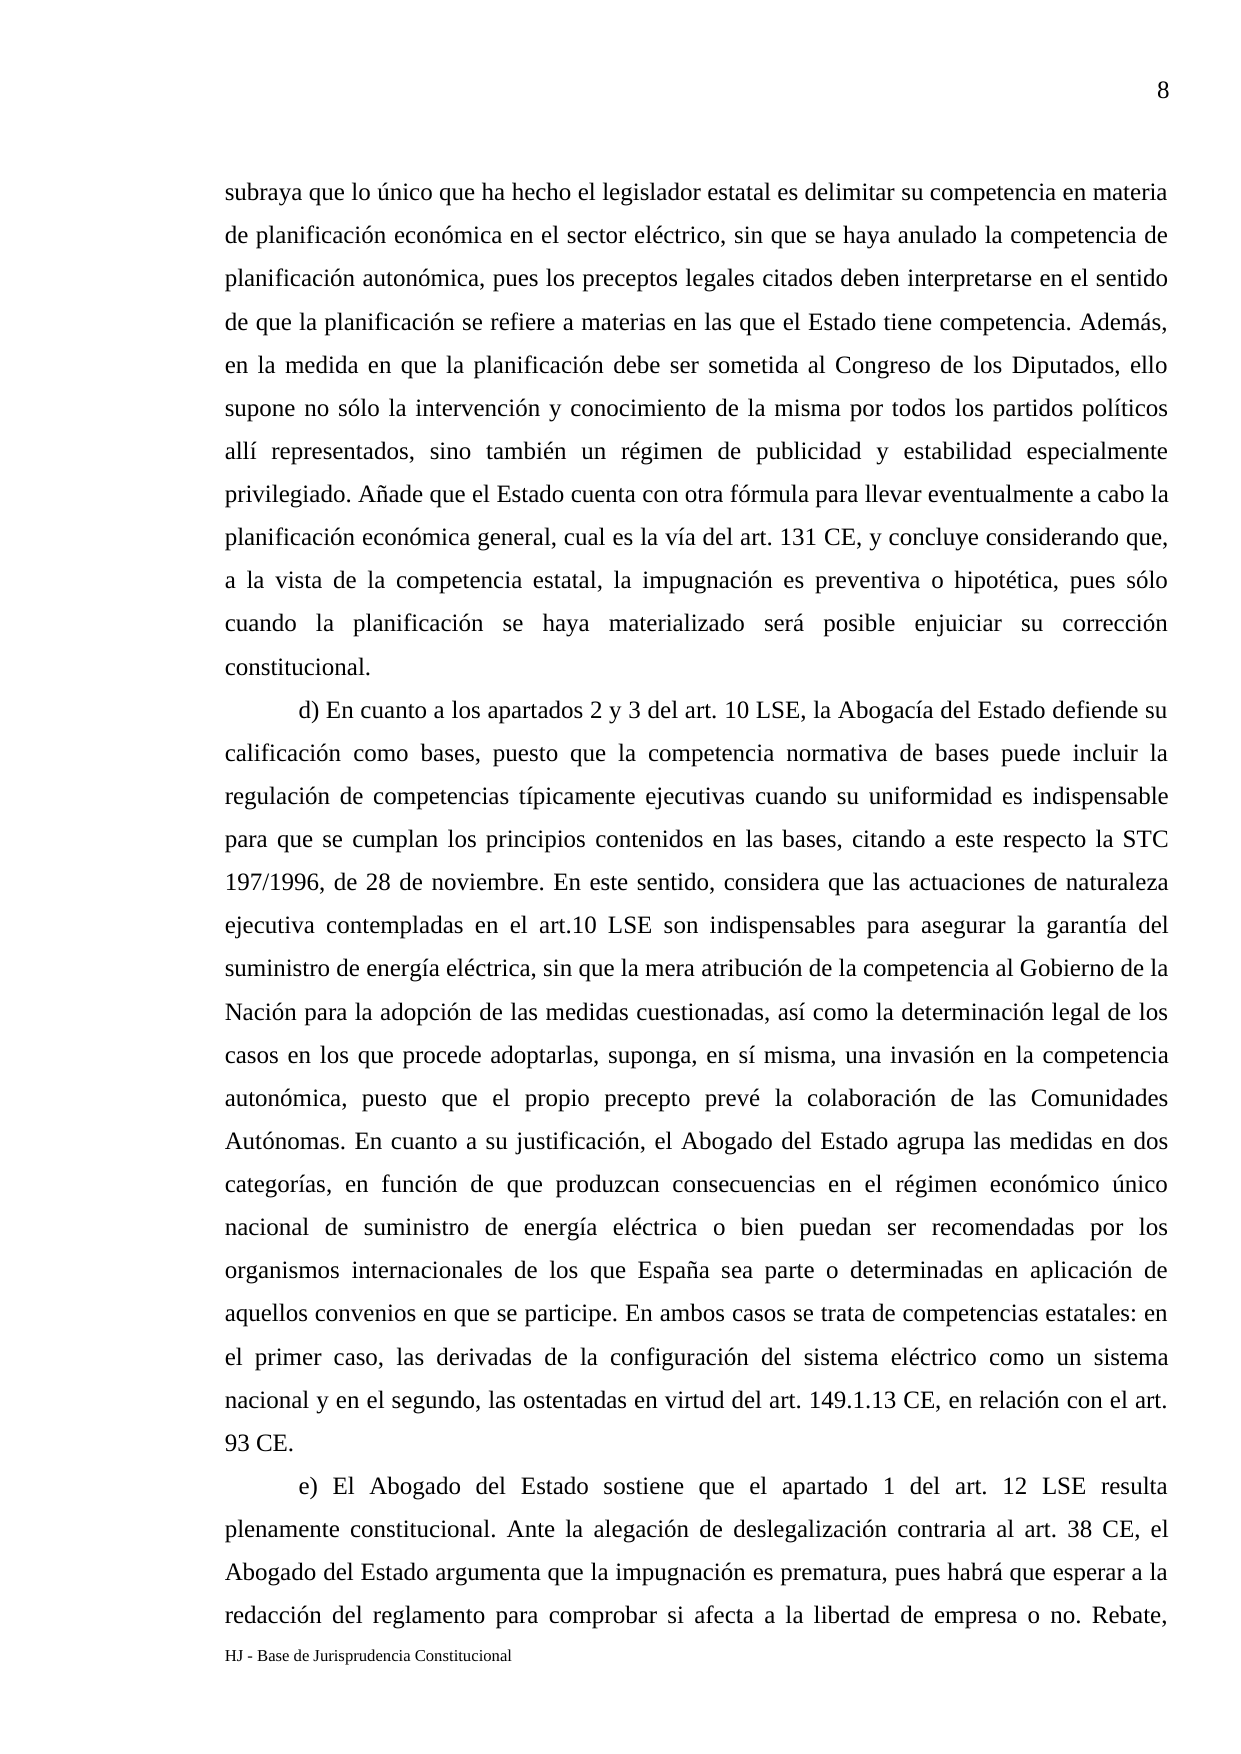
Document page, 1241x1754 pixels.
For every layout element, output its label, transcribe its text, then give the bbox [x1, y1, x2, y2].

text d) En cuanto a los apartados 2 y 3 del art. 10 LSE, la Abogacía del Estado defiende su calificación como bases, puesto que la competencia normativa de bases puede incluir la regulación de competencias típicamente ejecutivas cuando su uniformidad es indispensable para que se cumplan los principios contenidos en las bases, citando a este respecto la STC 197/1996, de 28 de noviembre. En este sentido, considera que las actuaciones de naturaleza ejecutiva contempladas en el art.10 LSE son indispensables para asegurar la garantía del suministro de energía eléctrica, sin que la mera atribución de la competencia al Gobierno de la Nación para la adopción de las medidas cuestionadas, así como la determinación legal de los casos en los que procede adoptarlas, suponga, en sí misma, una invasión en la competencia autonómica, puesto que el propio precepto prevé la colaboración de las Comunidades Autónomas. En cuanto a su justificación, el Abogado del Estado agrupa las medidas en dos categorías, en función de que produzcan consecuencias en el régimen económico único nacional de suministro de energía eléctrica o bien puedan ser recomendadas por los organismos internacionales de los que España sea parte o determinadas en aplicación de aquellos convenios en que se participe. En ambos casos se trata de competencias estatales: en el primer caso, las derivadas de la configuración del sistema eléctrico como un sistema nacional y en el segundo, las ostentadas en virtud del art. 149.1.13 CE, en relación con el art. 93 CE. [224, 695, 1169, 1457]
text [224, 177, 1169, 680]
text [224, 1471, 1169, 1629]
